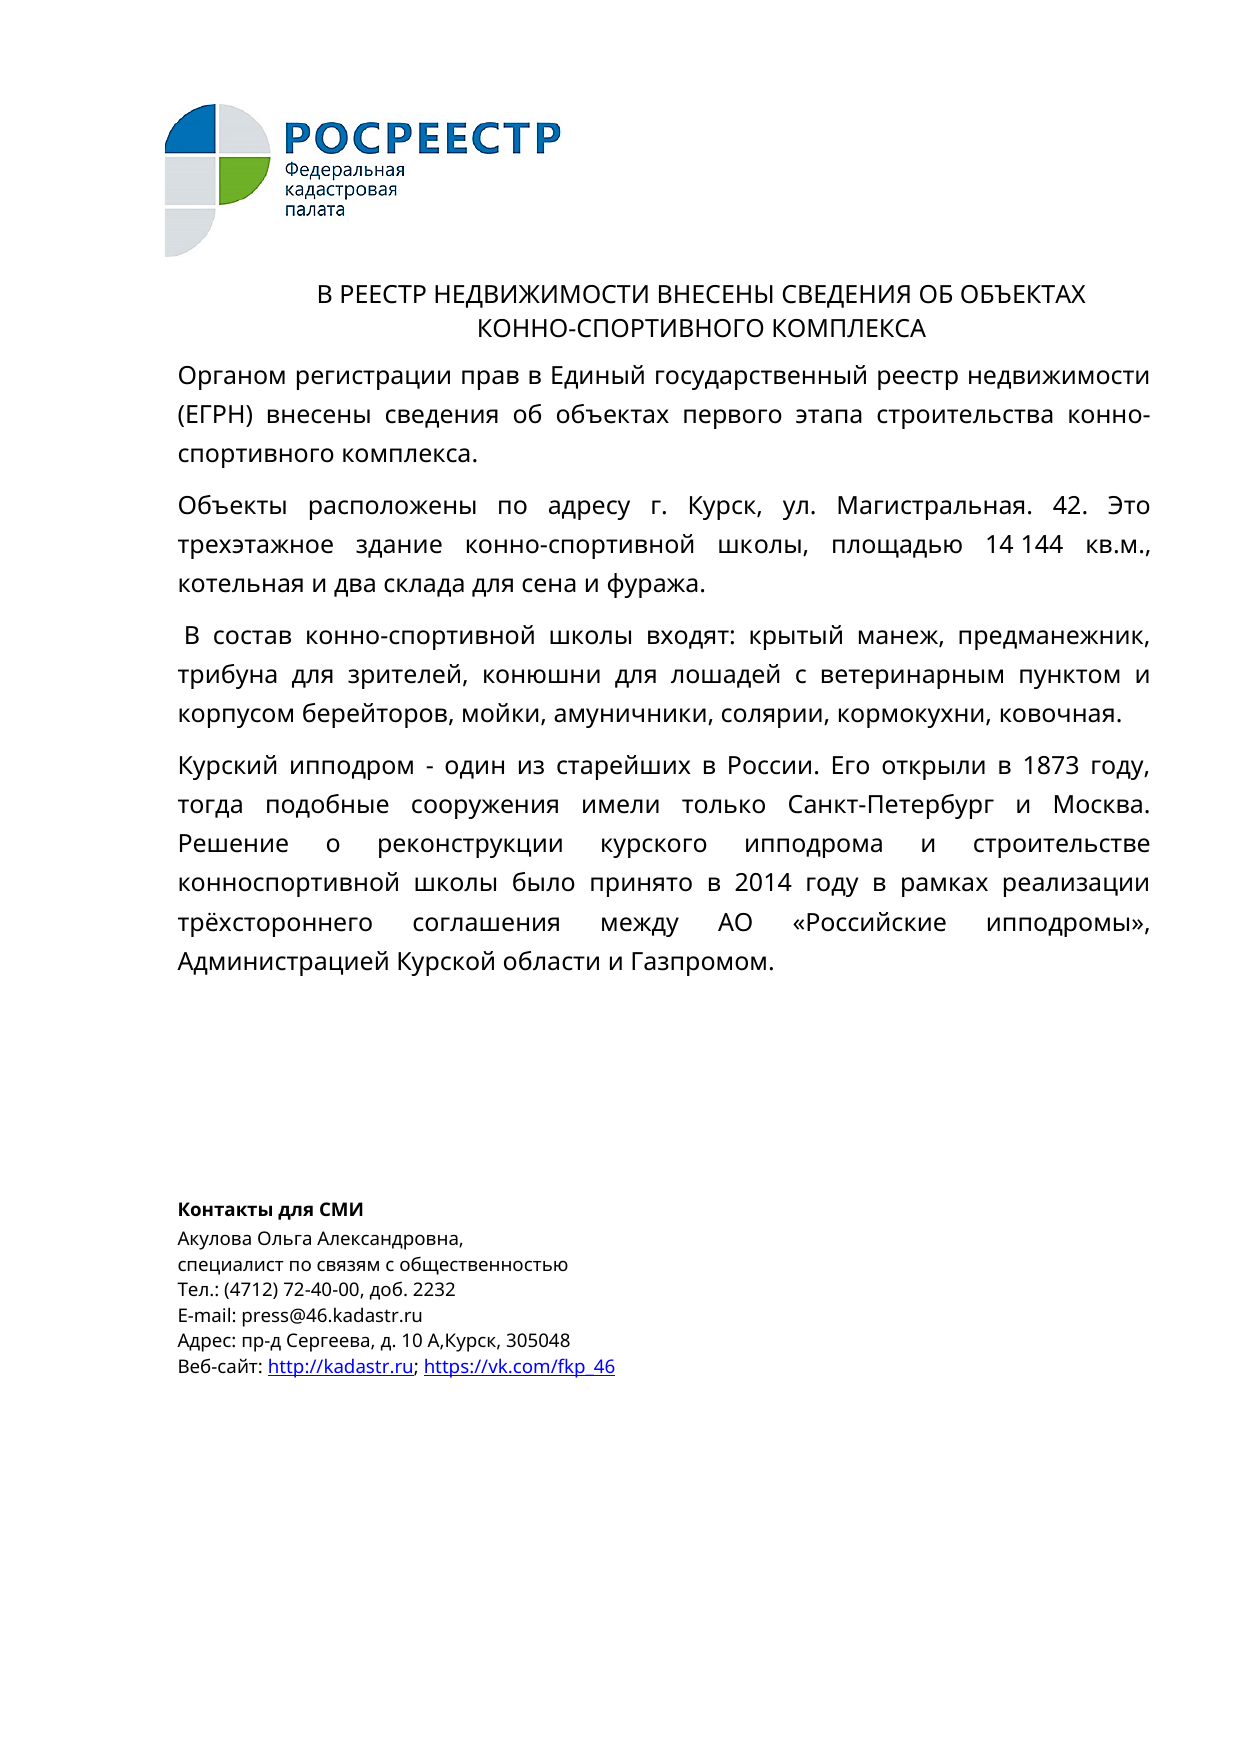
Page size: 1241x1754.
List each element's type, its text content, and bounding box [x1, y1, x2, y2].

text Органом регистрации прав в Единый государственный реестр недвижимости (ЕГРН) внесены сведения об объектах первого этапа строительства конно-спортивного комплекса. [177, 357, 1152, 470]
picture [164, 104, 562, 257]
text Объекты расположены по адресу г. Курск, ул. Магистральная. 42. Это трехэтажное здание конно-спортивной школы, площадью 14 144 кв.м., котельная и два склада для сена и фуража. [177, 487, 1152, 600]
text В состав конно-спортивной школы входят: крытый манеж, предманежник, трибуна для зрителей, конюшни для лошадей с ветеринарным пунктом и корпусом берейторов, мойки, амуничники, солярии, кормокухни, ковочная. [177, 617, 1152, 730]
text специалист по связям с общественностью [177, 1251, 1152, 1276]
text В РЕЕСТР НЕДВИЖИМОСТИ ВНЕСЕНЫ СВЕДЕНИЯ ОБ ОБЪЕКТАХ [177, 277, 1152, 311]
text Курский ипподром - один из старейших в России. Его открыли в 1873 году, тогда подобные сооружения имели только Санкт-Петербург и Москва. Решение о реконструкции курского ипподрома и строительстве конноспортивной школы было принято в 2014 году в рамках реализации трёхстороннего соглашения между АО «Российские ипподромы», Администрацией Курской области и Газпромом. [177, 747, 1152, 977]
text Тел.: (4712) 72-40-00, доб. 2232 [177, 1276, 1152, 1302]
text Адрес: пр-д Сергеева, д. 10 А,Курск, 305048 [177, 1327, 1152, 1353]
text Веб-сайт: http://kadastr.ru; https://vk.com/fkp_46 [177, 1353, 1152, 1378]
text E-mail: press@46.kadastr.ru [177, 1302, 1152, 1327]
text Контакты для СМИ [177, 1196, 1152, 1222]
text КОННО-СПОРТИВНОГО КОМПЛЕКСА [177, 311, 1152, 345]
text Акулова Ольга Александровна, [177, 1225, 1152, 1251]
